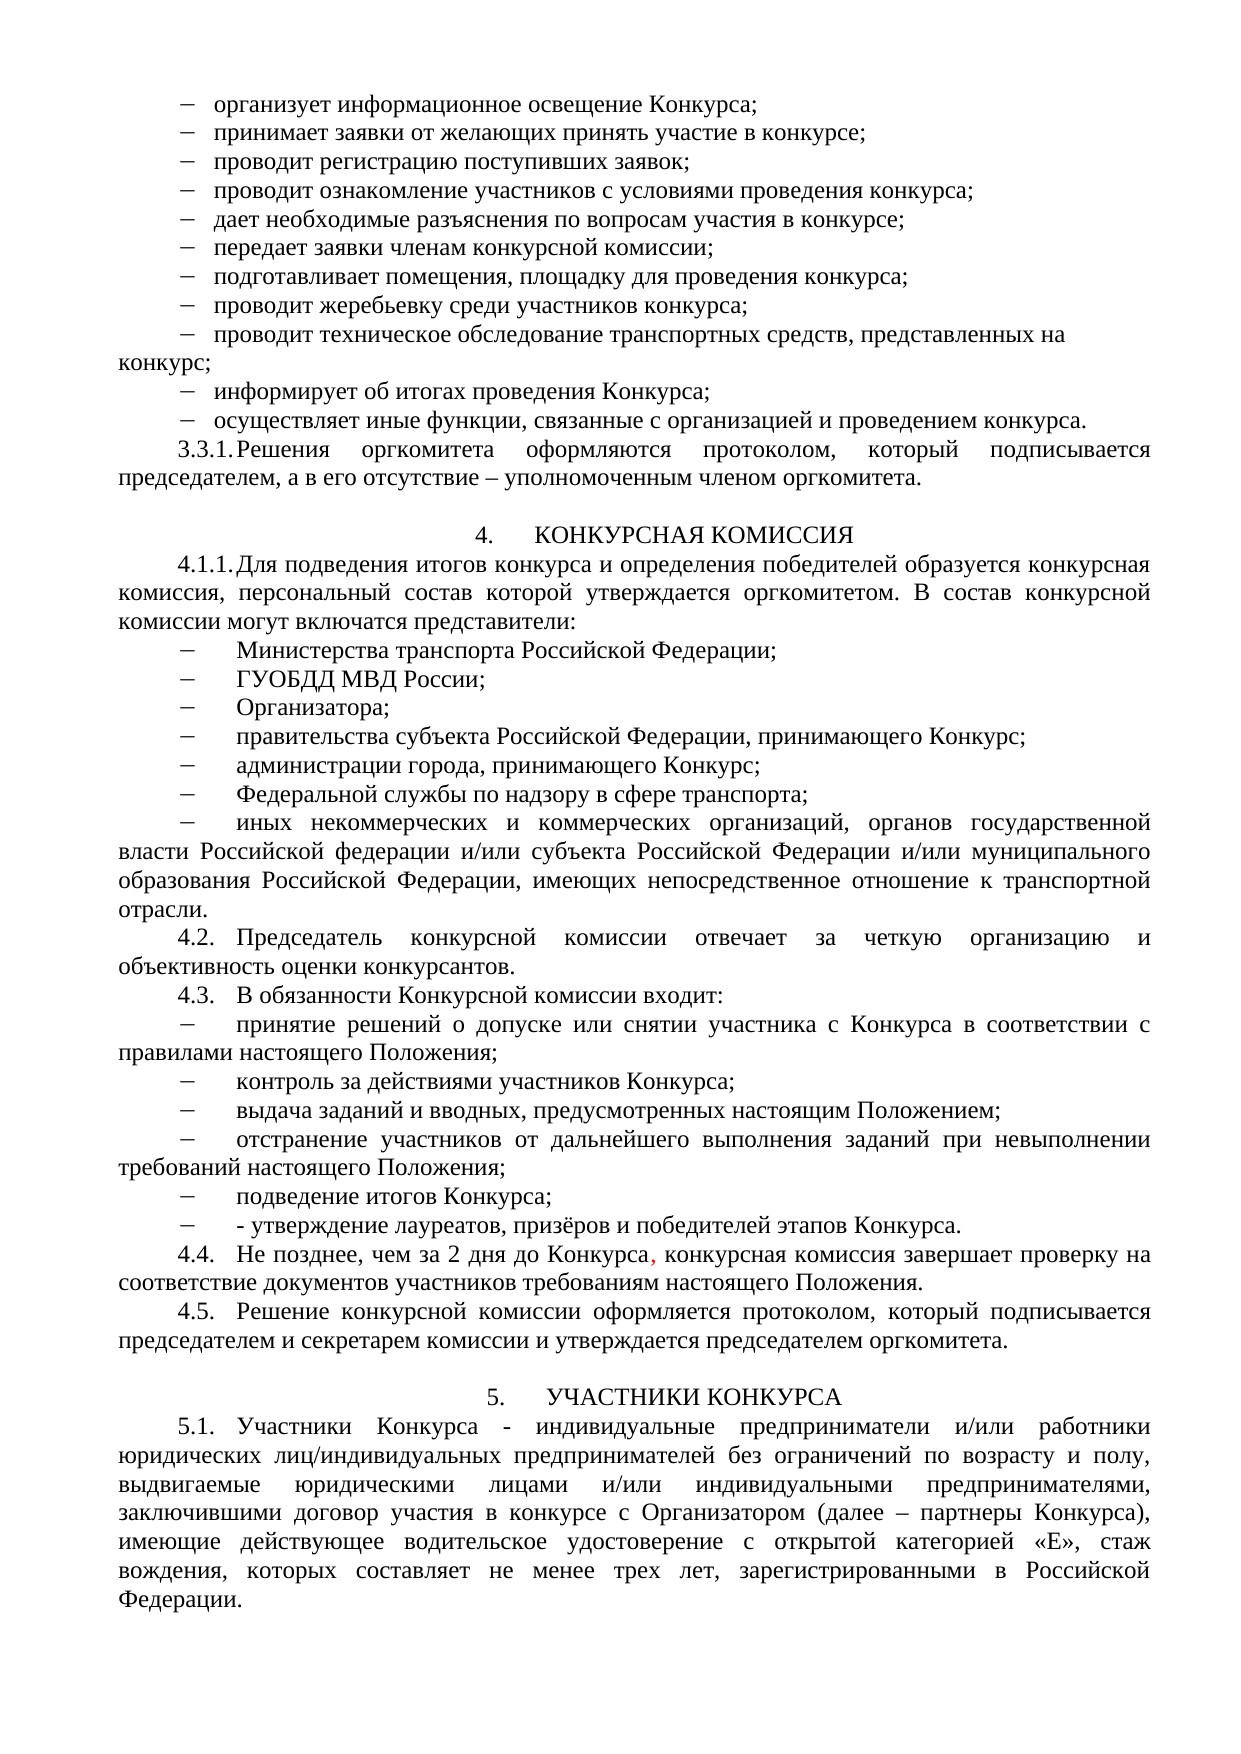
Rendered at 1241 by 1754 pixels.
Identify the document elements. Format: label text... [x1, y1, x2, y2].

list КОНКУРСНАЯ КОМИССИЯ [118, 520, 1152, 549]
list Участники Конкурса - индивидуальные предприниматели и/или работники юридических лиц/индивидуальных предпринимателей без ограничений по возрасту и полу, выдвигаемые юридическими лицами и/или индивидуальными предпринимателями, заключившими договор участия в конкурсе с Организатором (далее – партнеры Конкурса), имеющие действующее водительское удостоверение с открытой категорией «Е», стаж вождения, которых составляет не менее трех лет, зарегистрированными в Российской Федерации. [118, 1411, 1152, 1612]
list организует информационное освещение Конкурса; [118, 89, 1152, 117]
list иных некоммерческих и коммерческих организаций, органов государственной власти Российской федерации и/или субъекта Российской Федерации и/или муниципального образования Российской Федерации, имеющих непосредственное отношение к транспортной отрасли. [118, 807, 1152, 922]
list принимает заявки от желающих принять участие в конкурсе; [118, 117, 1152, 146]
list Для подведения итогов конкурса и определения победителей образуется конкурсная комиссия, персональный состав которой утверждается оргкомитетом. В состав конкурсной комиссии могут включатся представители: [118, 549, 1152, 635]
list ГУОБДД МВД России; [118, 664, 1152, 692]
list информирует об итогах проведения Конкурса; [118, 376, 1152, 405]
list передает заявки членам конкурсной комиссии; [118, 232, 1152, 261]
list подведение итогов Конкурса; [118, 1181, 1152, 1210]
list дает необходимые разъяснения по вопросам участия в конкурсе; [118, 204, 1152, 232]
list Федеральной службы по надзору в сфере транспорта; [118, 779, 1152, 807]
list принятие решений о допуске или снятии участника с Конкурса в соответствии с правилами настоящего Положения; [118, 1009, 1152, 1066]
list УЧАСТНИКИ КОНКУРСА [118, 1382, 1152, 1411]
list Министерства транспорта Российской Федерации; [118, 635, 1152, 664]
list Председатель конкурсной комиссии отвечает за четкую организацию и объективность оценки конкурсантов. [118, 922, 1152, 980]
list выдача заданий и вводных, предусмотренных настоящим Положением; [118, 1095, 1152, 1124]
list Решение конкурсной комиссии оформляется протоколом, который подписывается председателем и секретарем комиссии и утверждается председателем оргкомитета. [118, 1296, 1152, 1354]
list проводит регистрацию поступивших заявок; [118, 146, 1152, 175]
list проводит жеребьевку среди участников конкурса; [118, 290, 1152, 319]
list - утверждение лауреатов, призёров и победителей этапов Конкурса. [118, 1210, 1152, 1239]
list В обязанности Конкурсной комиссии входит: [118, 980, 1152, 1009]
list подготавливает помещения, площадку для проведения конкурса; [118, 261, 1152, 290]
list проводит техническое обследование транспортных средств, представленных на конкурс; [118, 319, 1152, 376]
list Решения оргкомитета оформляются протоколом, который подписывается председателем, а в его отсутствие – уполномоченным членом оргкомитета. [118, 434, 1152, 491]
list контроль за действиями участников Конкурса; [118, 1066, 1152, 1095]
list администрации города, принимающего Конкурс; [118, 750, 1152, 779]
list Не позднее, чем за 2 дня до Конкурса, конкурсная комиссия завершает проверку на соответствие документов участников требованиям настоящего Положения. [118, 1239, 1152, 1296]
list отстранение участников от дальнейшего выполнения заданий при невыполнении требований настоящего Положения; [118, 1124, 1152, 1181]
list осуществляет иные функции, связанные с организацией и проведением конкурса. [118, 405, 1152, 434]
list проводит ознакомление участников с условиями проведения конкурса; [118, 175, 1152, 204]
list Организатора; [118, 692, 1152, 721]
list правительства субъекта Российской Федерации, принимающего Конкурс; [118, 721, 1152, 750]
